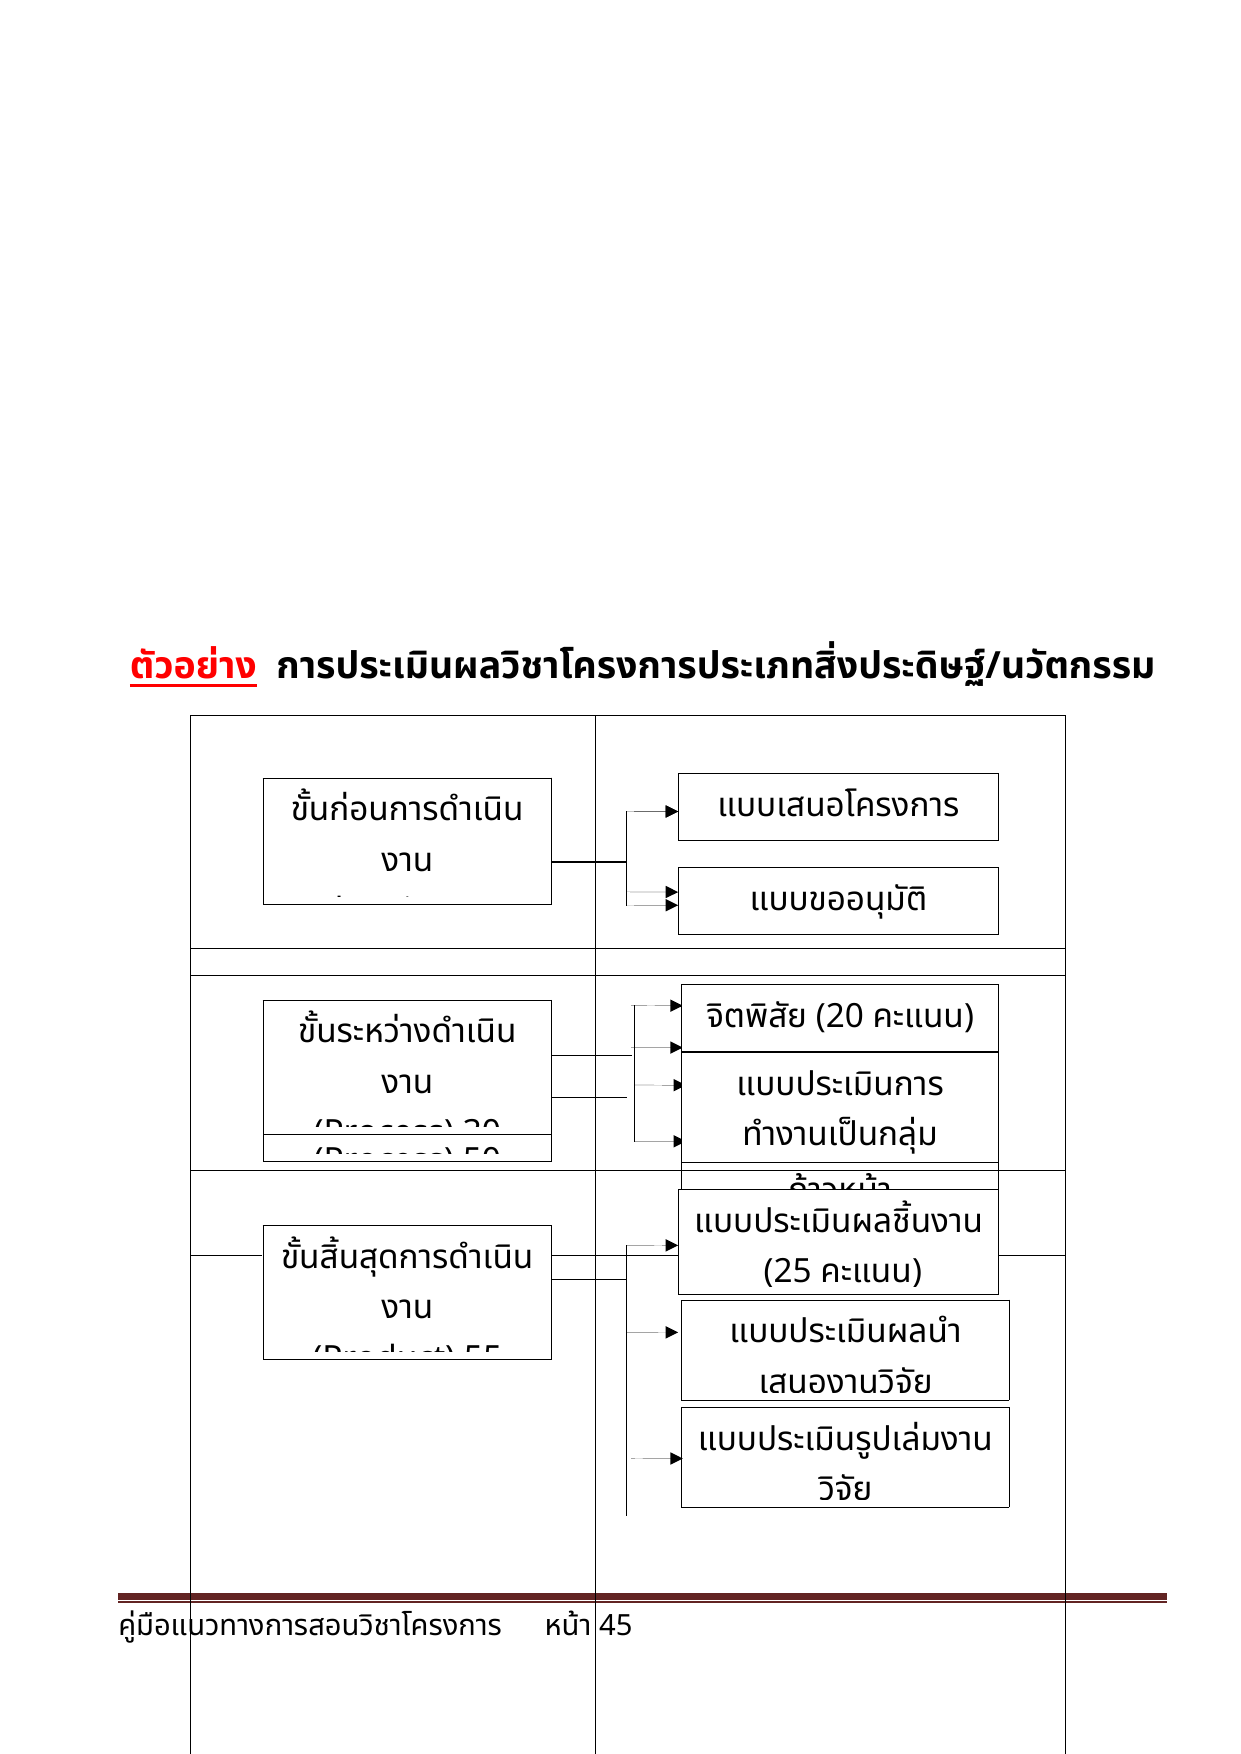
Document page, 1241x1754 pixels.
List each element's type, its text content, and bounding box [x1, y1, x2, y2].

text ตัวอย่าง การประเมินผลวิชาโครงการประเภทสิ่งประดิษฐ์/นวัตกรรม [118, 638, 1167, 695]
